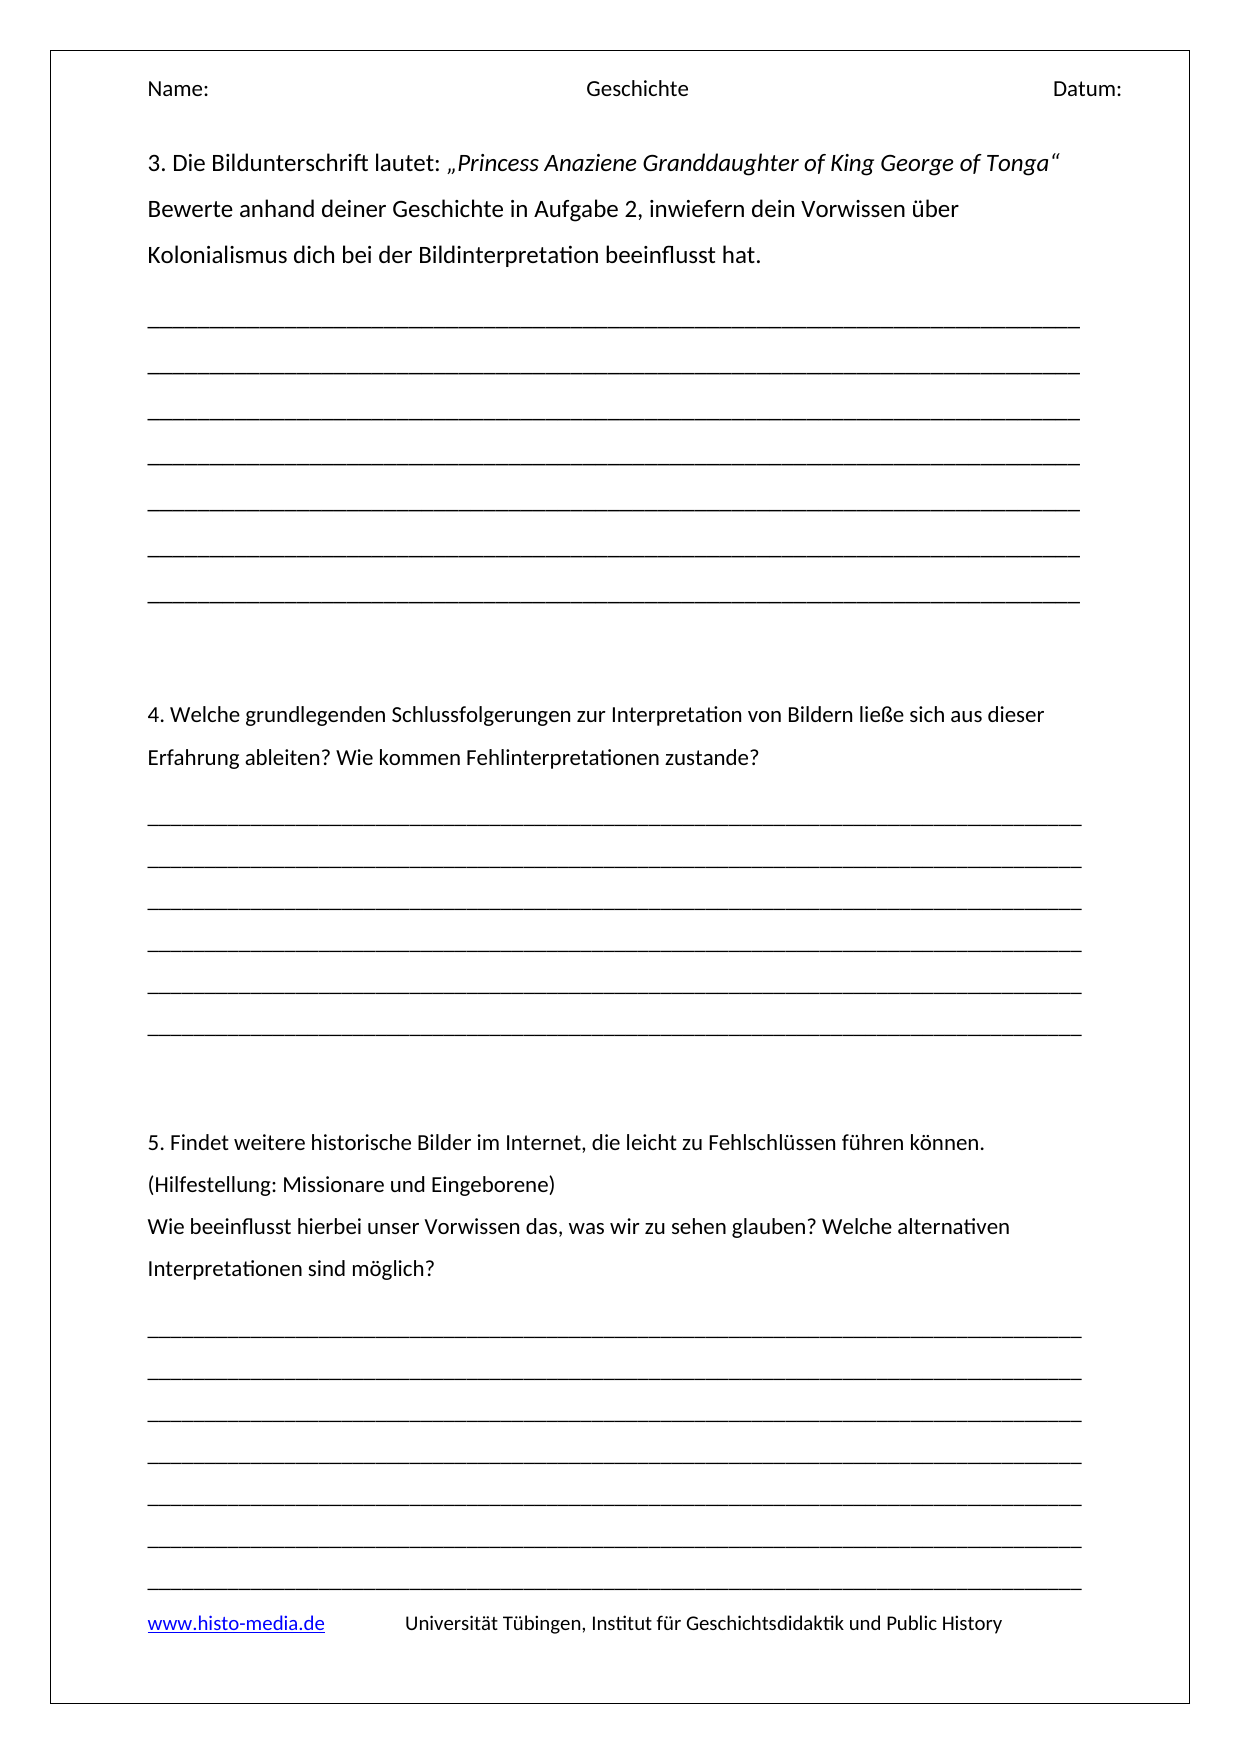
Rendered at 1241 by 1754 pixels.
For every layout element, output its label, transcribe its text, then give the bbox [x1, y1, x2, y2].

text 3. Die Bildunterschrift lautet: „Princess Anaziene Granddaughter of King George of Tonga“ Bewerte anhand deiner Geschichte in Aufgabe 2, inwiefern dein Vorwissen über Kolonialismus dich bei der Bildinterpretation beeinflusst hat. [147, 148, 1093, 269]
text _____________________________________________________________________________________________________________________________________________________________________________________________________________________________________________________________________________________________________________________________________________________________________________________________________________________________________________________________________________________________________________________________________________ [147, 301, 1093, 606]
text ______________________________________________________________________________________________________________________________________________________________________________________________________________________________________________________________________________________________________________________________________________________________________________________________________________________________________________________________________________________________________________________________________________________________________________________________ [147, 1313, 1093, 1593]
text 4. Welche grundlegenden Schlussfolgerungen zur Interpretation von Bildern ließe sich aus dieser Erfahrung ableiten? Wie kommen Fehlinterpretationen zustande? [147, 701, 1093, 771]
text ____________________________________________________________________________________________________________________________________________________________________________________________________________________________________________________________________________________________________________________________________________________________________________________________________________________________________________________________________________________________________________ [147, 801, 1093, 1039]
text 5. Findet weitere historische Bilder im Internet, die leicht zu Fehlschlüssen führen können. (Hilfestellung: Missionare und Eingeborene) Wie beeinflusst hierbei unser Vorwissen das, was wir zu sehen glauben? Welche alternativen Interpretationen sind möglich? [147, 1128, 1093, 1282]
